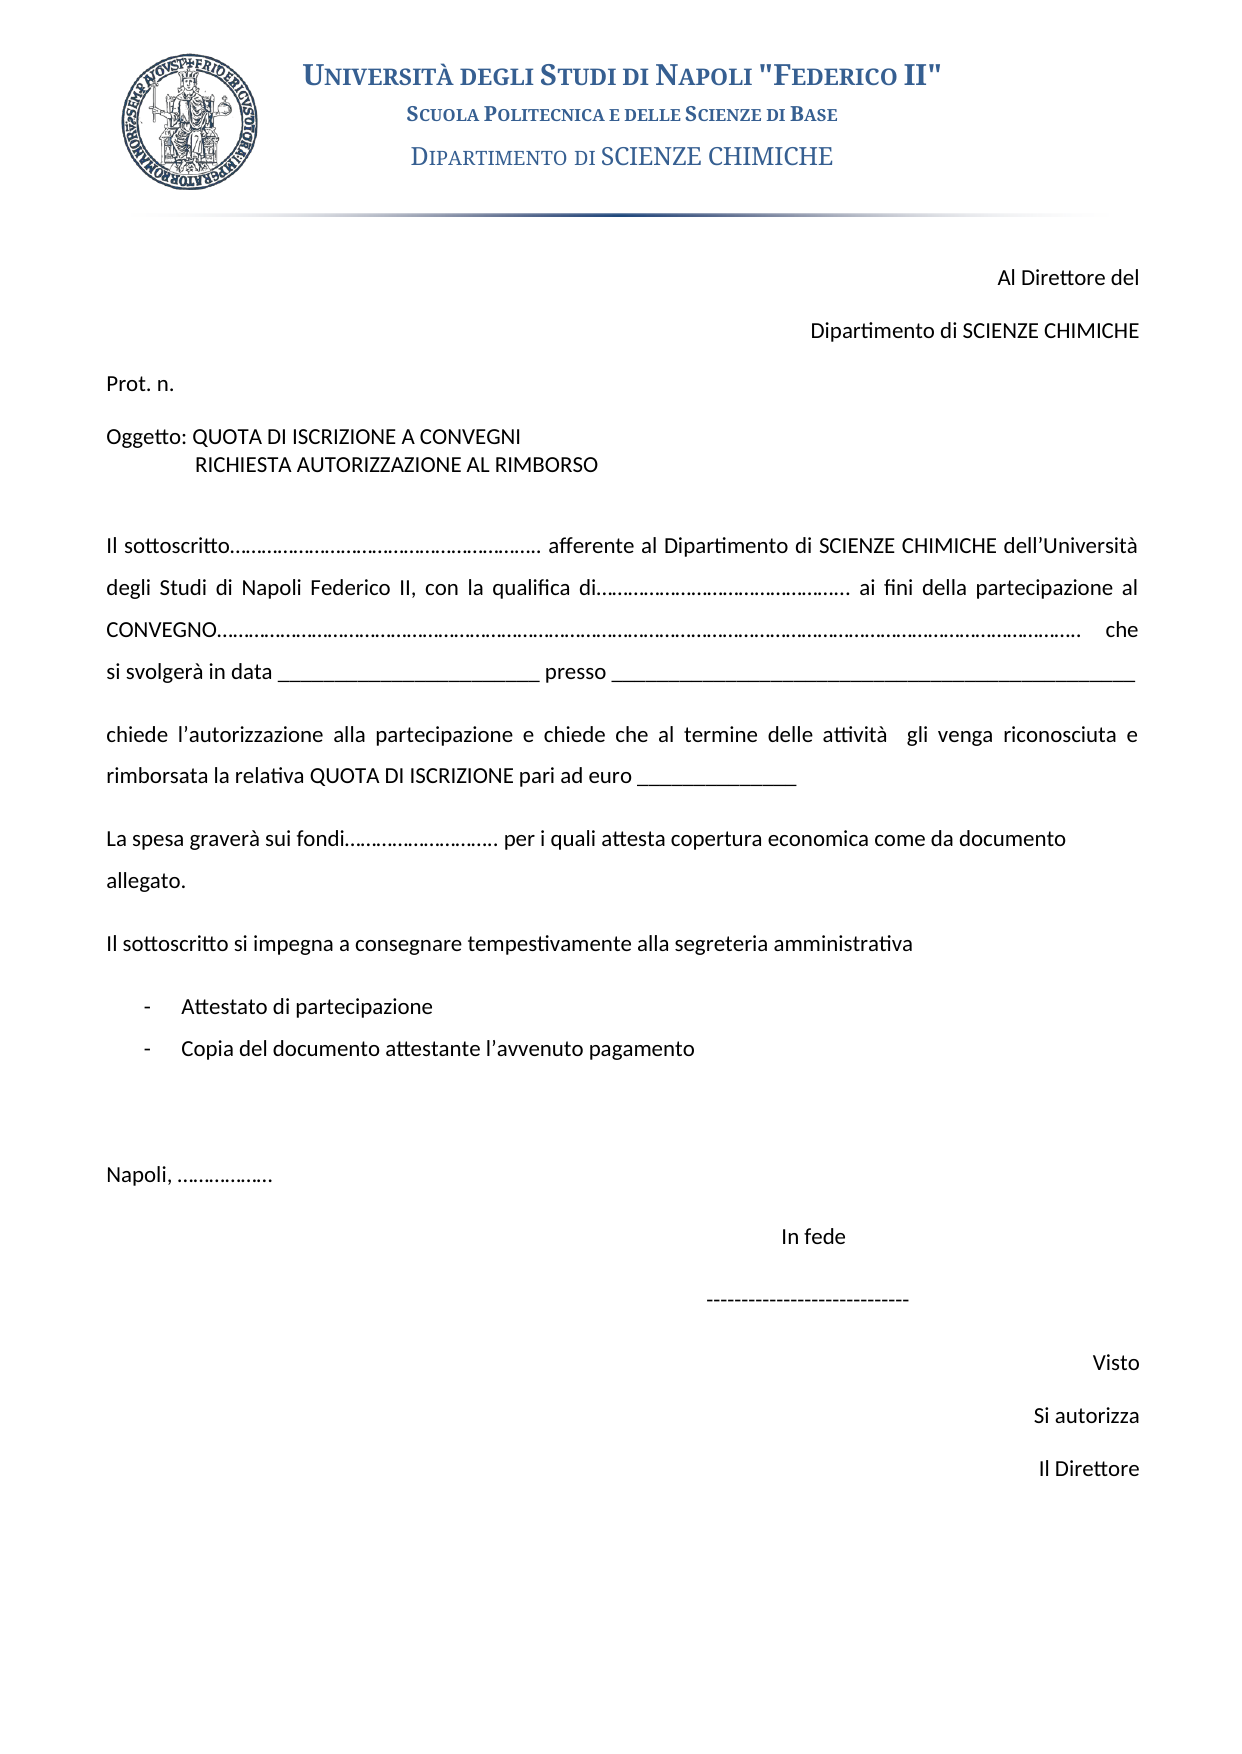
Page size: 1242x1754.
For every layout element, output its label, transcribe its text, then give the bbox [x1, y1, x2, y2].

text UNIVERSITÀ DEGLI STUDI DI NAPOLI "FEDERICO II" [297, 54, 947, 93]
text RICHIESTA AUTORIZZAZIONE AL RIMBORSO [106, 450, 1139, 478]
text Il sottoscritto si impegna a consegnare tempestivamente alla segreteria amministrativa [106, 929, 1139, 957]
text SCUOLA POLITECNICA E DELLE SCIENZE DI BASE [403, 99, 841, 127]
text Napoli, ……………… [106, 1160, 1139, 1188]
text DIPARTIMENTO DI SCIENZE CHIMICHE [274, 138, 970, 172]
list Attestato di partecipazione [144, 992, 1139, 1020]
text Visto [106, 1348, 1139, 1376]
text La spesa graverà sui fondi……………………….. per i quali attesta copertura economica come da documento allegato. [106, 824, 1139, 894]
text chiede l’autorizzazione alla partecipazione e chiede che al termine delle attività gli venga riconosciuta e rimborsata la relativa QUOTA DI ISCRIZIONE pari ad euro ______________ [106, 720, 1139, 790]
text ----------------------------- [106, 1285, 1139, 1313]
picture [121, 53, 258, 190]
text Prot. n. [106, 369, 1139, 397]
text Dipartimento di SCIENZE CHIMICHE [180, 316, 1139, 344]
text Al Direttore del [106, 263, 1139, 291]
text Si autorizza [106, 1401, 1139, 1429]
text In fede [106, 1222, 1139, 1251]
text Oggetto: QUOTA DI ISCRIZIONE A CONVEGNI [106, 422, 1139, 450]
text Il sottoscritto………………………………………………….. afferente al Dipartimento di SCIENZE CHIMICHE dell’Università degli Studi di Napoli Federico II, con la qualifica di………………………………………... ai fini della partecipazione al CONVEGNO……………………………………………………………………………………………………………………………………………….. che si svolgerà in data _______________________ presso ______________________________________________ [106, 531, 1139, 685]
text Il Direttore [106, 1454, 1139, 1482]
picture [123, 213, 1116, 217]
list Copia del documento attestante l’avvenuto pagamento [144, 1034, 1139, 1062]
